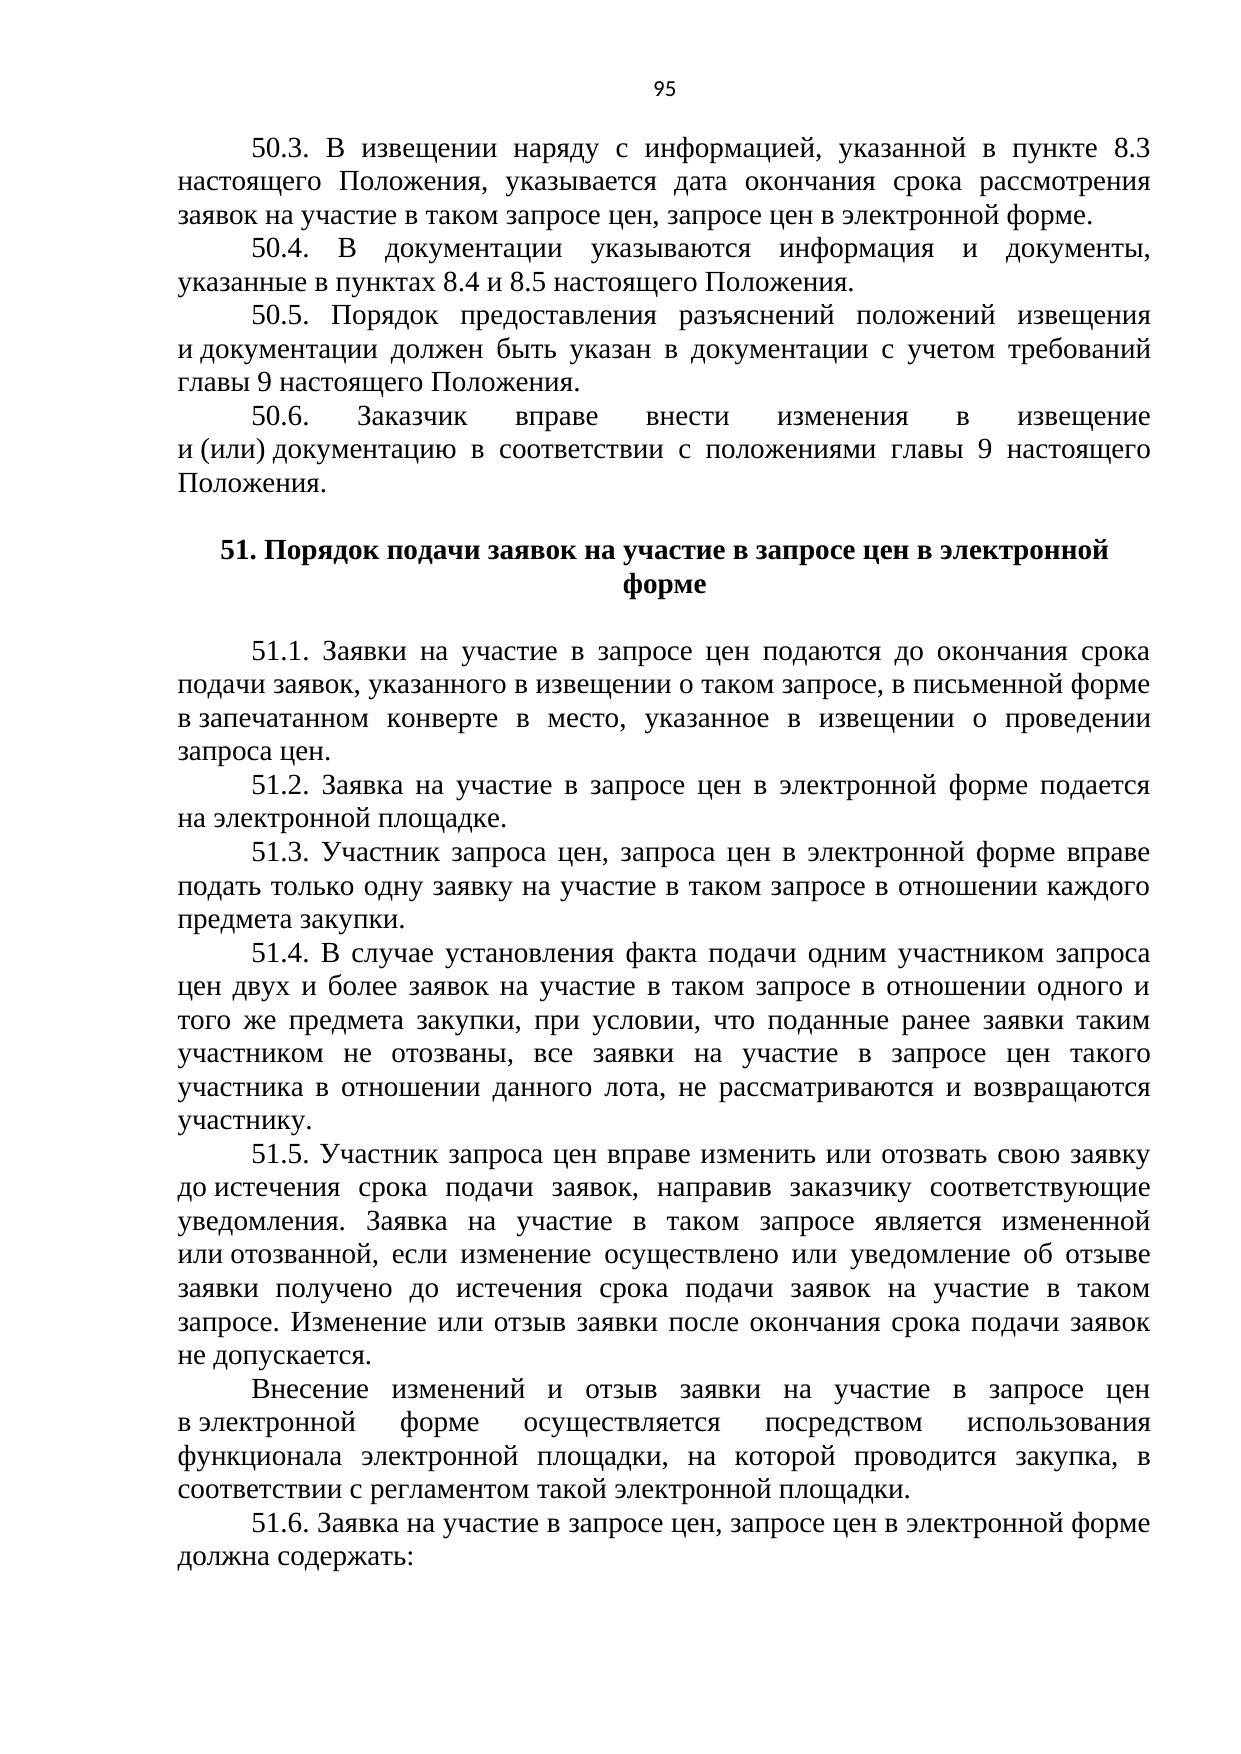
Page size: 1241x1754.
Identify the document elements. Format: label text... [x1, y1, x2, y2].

text 50.3. В извещении наряду с информацией, указанной в пункте 8.3 настоящего Положения, указывается дата окончания срока рассмотрения заявок на участие в таком запросе цен, запросе цен в электронной форме. [177, 130, 1152, 230]
text 51.4. В случае установления факта подачи одним участником запроса цен двух и более заявок на участие в таком запросе в отношении одного и того же предмета закупки, при условии, что поданные ранее заявки таким участником не отозваны, все заявки на участие в запросе цен такого участника в отношении данного лота, не рассматриваются и возвращаются участнику. [177, 935, 1152, 1136]
subtitle 51. Порядок подачи заявок на участие в запросе цен в электронной форме [177, 532, 1152, 599]
text 51.6. Заявка на участие в запросе цен, запросе цен в электронной форме должна содержать: [177, 1505, 1152, 1572]
text 51.3. Участник запроса цен, запроса цен в электронной форме вправе подать только одну заявку на участие в таком запросе в отношении каждого предмета закупки. [177, 834, 1152, 935]
text 51.5. Участник запроса цен вправе изменить или отозвать свою заявку до истечения срока подачи заявок, направив заказчику соответствующие уведомления. Заявка на участие в таком запросе является измененной или отозванной, если изменение осуществлено или уведомление об отзыве заявки получено до истечения срока подачи заявок на участие в таком запросе. Изменение или отзыв заявки после окончания срока подачи заявок не допускается. [177, 1136, 1152, 1371]
text Внесение изменений и отзыв заявки на участие в запросе цен в электронной форме осуществляется посредством использования функционала электронной площадки, на которой проводится закупка, в соответствии с регламентом такой электронной площадки. [177, 1371, 1152, 1505]
text 50.4. В документации указываются информация и документы, указанные в пунктах 8.4 и 8.5 настоящего Положения. [177, 230, 1152, 297]
text 51.2. Заявка на участие в запросе цен в электронной форме подается на электронной площадке. [177, 767, 1152, 834]
text 50.6. Заказчик вправе внести изменения в извещение и (или) документацию в соответствии с положениями главы 9 настоящего Положения. [177, 398, 1152, 499]
text 50.5. Порядок предоставления разъяснений положений извещения и документации должен быть указан в документации с учетом требований главы 9 настоящего Положения. [177, 297, 1152, 398]
text 51.1. Заявки на участие в запросе цен подаются до окончания срока подачи заявок, указанного в извещении о таком запросе, в письменной форме в запечатанном конверте в место, указанное в извещении о проведении запроса цен. [177, 633, 1152, 767]
